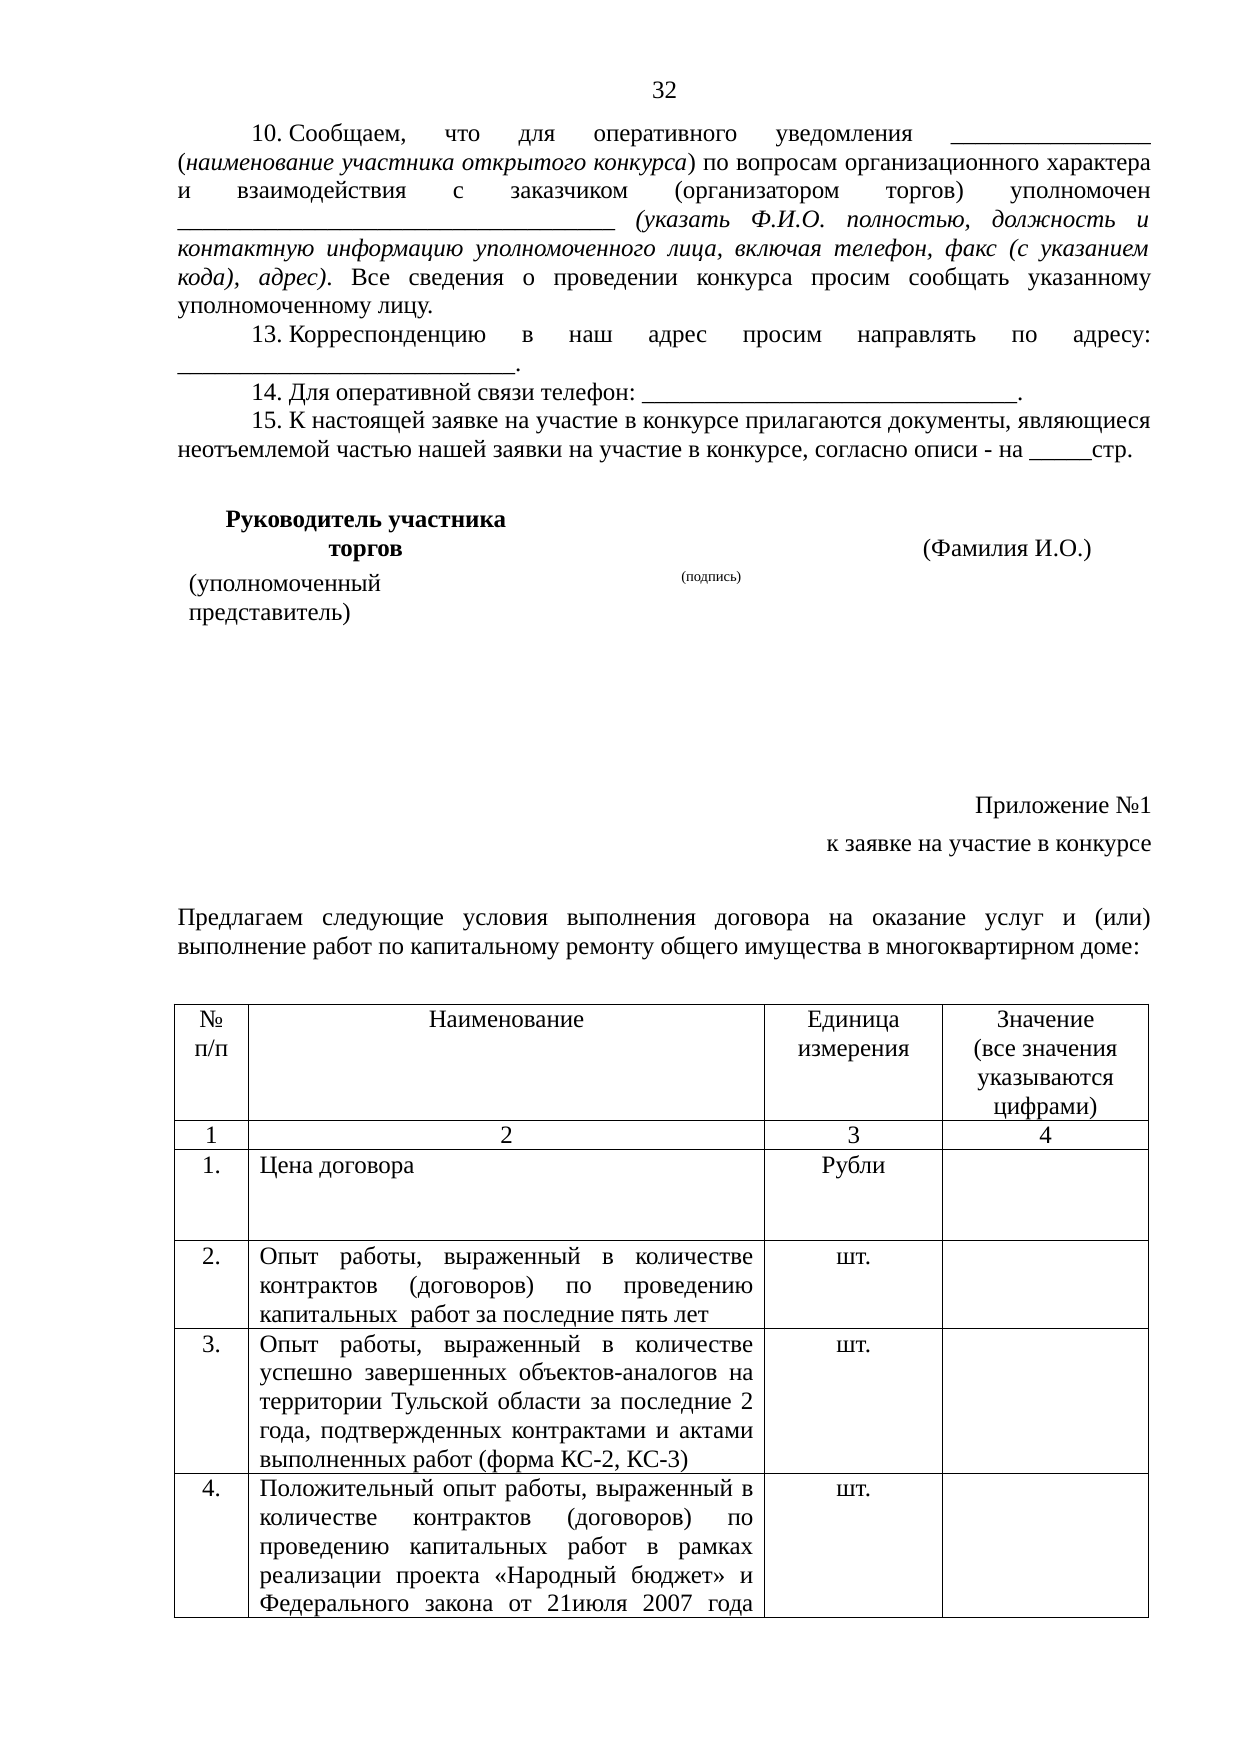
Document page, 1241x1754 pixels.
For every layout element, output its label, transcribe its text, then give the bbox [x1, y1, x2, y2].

table_header Наименование [249, 1005, 764, 1119]
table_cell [249, 1474, 764, 1617]
list к заявке на участие в конкурсе [177, 828, 1152, 857]
table_cell Опыт работы, выраженный в количестве успешно завершенных объектов-аналогов на территории Тульской области за последние 2 года, подтвержденных контрактами и актами выполненных работ (форма КС-2, КС-3) [249, 1329, 764, 1472]
list Предлагаем следующие условия выполнения договора на оказание услуг и (или) выполнение работ по капитальному ремонту общего имущества в многоквартирном доме: [177, 902, 1152, 960]
table_cell шт. [765, 1474, 942, 1617]
table_cell [943, 1241, 1148, 1328]
text 14. Для оперативной связи телефон: ______________________________. [177, 377, 1152, 406]
table_cell 3. [175, 1329, 248, 1472]
text 15. К настоящей заявке на участие в конкурсе прилагаются документы, являющиеся неотъемлемой частью нашей заявки на участие в конкурсе, согласно описи - на _____стр. [177, 406, 1152, 463]
table_cell Цена договора [249, 1150, 764, 1240]
table_cell [943, 1329, 1148, 1472]
table_cell 3 [765, 1121, 942, 1149]
table_cell [943, 1150, 1148, 1240]
table_cell шт. [765, 1241, 942, 1328]
table_cell (подпись) [554, 568, 1103, 791]
table_cell Опыт работы, выраженный в количестве контрактов (договоров) по проведению капитальных работ за последние пять лет [249, 1241, 764, 1328]
text 13. Корреспонденцию в наш адрес просим направлять по адресу: ___________________________. [177, 319, 1152, 377]
table_cell 2. [175, 1241, 248, 1328]
table_cell 1 [175, 1121, 248, 1149]
table_cell 2 [249, 1121, 764, 1149]
table_cell [943, 1474, 1148, 1617]
table_header Значение (все значения указываются цифрами) [943, 1005, 1148, 1119]
table_header Единица измерения [765, 1005, 942, 1119]
table_cell Рубли [765, 1150, 942, 1240]
table_cell 1. [175, 1150, 248, 1240]
list Приложение №1 [177, 791, 1152, 819]
table_cell шт. [765, 1329, 942, 1472]
table_cell 4. [175, 1474, 248, 1617]
text 10. Сообщаем, что для оперативного уведомления ________________ (наименование участника открытого конкурса) по вопросам организационного характера и взаимодействия с заказчиком (организатором торгов) уполномочен ___________________________________ (указать Ф.И.О. полностью, должность и контактную информацию уполномоченного лица, включая телефон, факс (с указанием кода), адрес). Все сведения о проведении конкурса просим сообщать указанному уполномоченному лицу. [177, 118, 1152, 319]
table_cell (уполномоченный представитель) [177, 568, 554, 791]
table_cell 4 [943, 1121, 1148, 1149]
table_header (Фамилия И.О.) [554, 504, 1103, 568]
table_header Руководитель участника торгов [177, 504, 554, 568]
table_header № п/п [175, 1005, 248, 1119]
